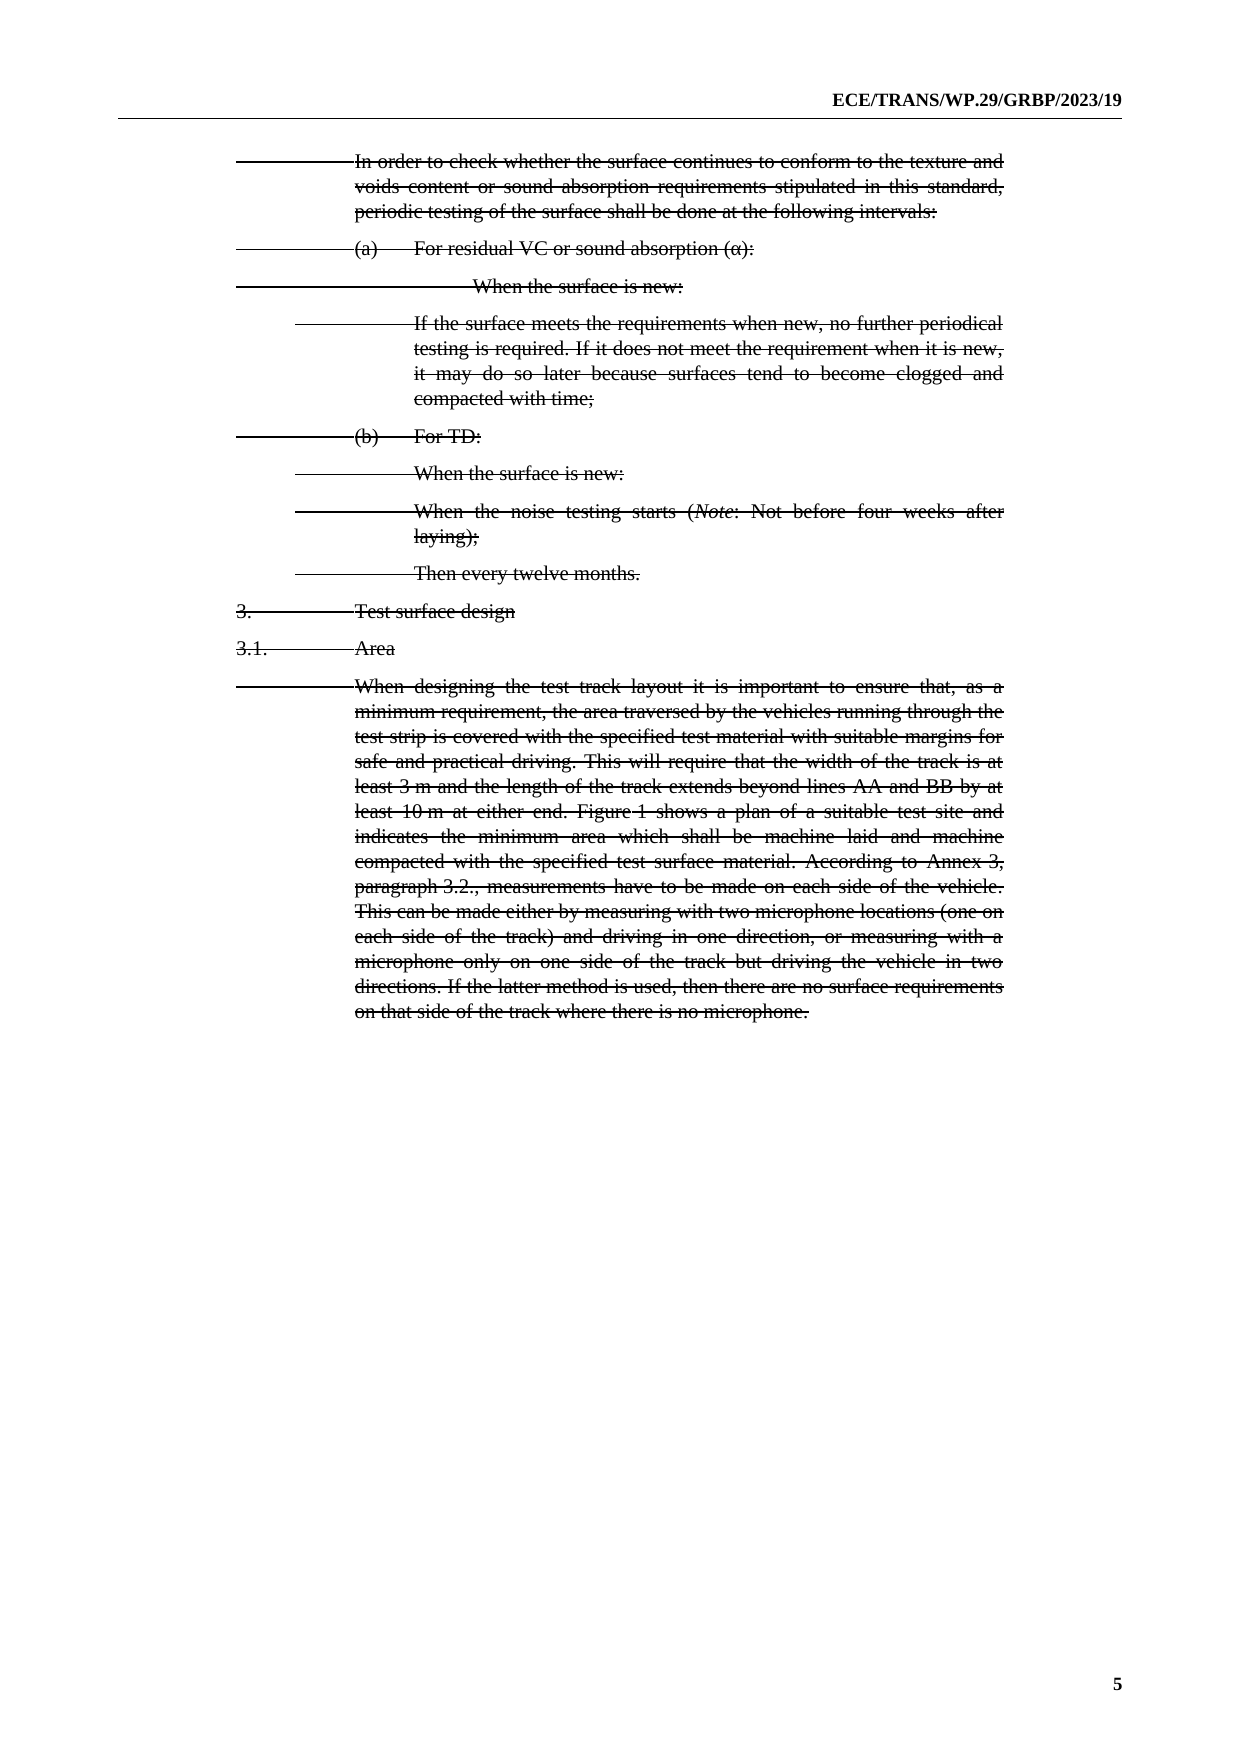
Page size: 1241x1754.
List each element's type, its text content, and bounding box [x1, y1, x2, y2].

text When the noise testing starts (Note: Not before four weeks after laying); [295, 498, 1004, 511]
text Then every twelve months. [295, 560, 1004, 585]
text In order to check whether the surface continues to conform to the texture and voids content or sound absorption requirements stipulated in this standard, periodic testing of the surface shall be done at the following intervals: [236, 162, 1004, 223]
text If the surface meets the requirements when new, no further periodical testing is required. If it does not meet the requirement when it is new, it may do so later because surfaces tend to become clogged and compacted with time; [295, 310, 1004, 410]
text (a) For residual VC or sound absorption (α): [236, 235, 1004, 260]
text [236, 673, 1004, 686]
text When the noise testing starts (Note: Not before four weeks after laying); [295, 513, 1004, 548]
text When the surface is new: [295, 460, 1004, 485]
text When the surface is new: [236, 273, 1004, 298]
text 3. Test surface design [236, 598, 1004, 623]
text When designing the test track layout it is important to ensure that, as a minimum requirement, the area traversed by the vehicles running through the test strip is covered with the specified test material with suitable margins for safe and practical driving. This will require that the width of the track is at least 3 m and the length of the track extends beyond lines AA and BB by at least 10 m at either end. Figure 1 shows a plan of a suitable test site and indicates the minimum area which shall be machine laid and machine compacted with the specified test surface material. According to Annex 3, paragraph 3.2., measurements have to be made on each side of the vehicle. This can be made either by measuring with two microphone locations (one on each side of the track) and driving in one direction, or measuring with a microphone only on one side of the track but driving the vehicle in two directions. If the latter method is used, then there are no surface requirements on that side of the track where there is no microphone. [236, 687, 1004, 1023]
text 3.1. Area [236, 635, 1004, 660]
text (b) For TD: [236, 423, 1004, 448]
